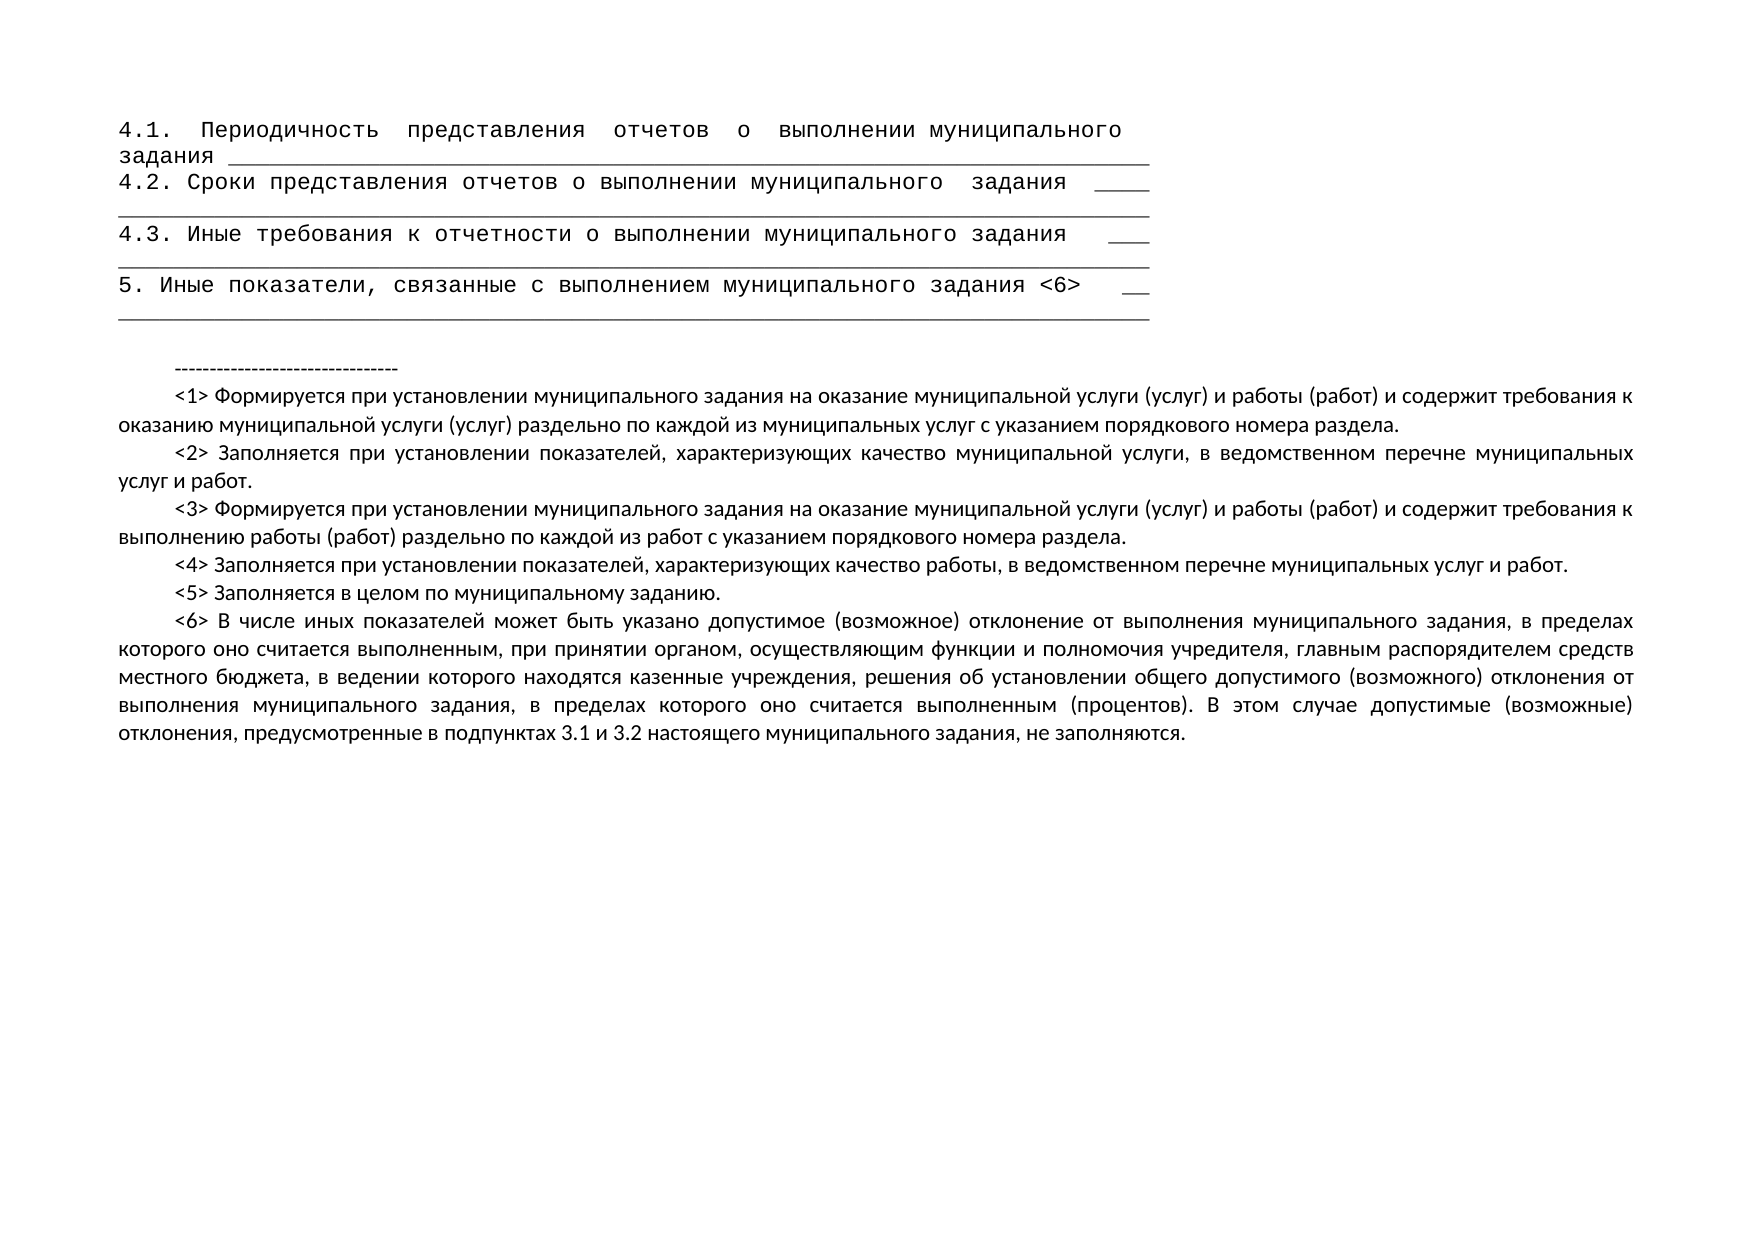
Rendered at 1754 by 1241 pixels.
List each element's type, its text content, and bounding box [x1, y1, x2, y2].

text 4.3. Иные требования к отчетности о выполнении муниципального задания ___ [118, 222, 1636, 248]
text -------------------------------- [118, 354, 1636, 382]
text <6> В числе иных показателей может быть указано допустимое (возможное) отклонение от выполнения муниципального задания, в пределах которого оно считается выполненным, при принятии органом, осуществляющим функции и полномочия учредителя, главным распорядителем средств местного бюджета, в ведении которого находятся казенные учреждения, решения об установлении общего допустимого (возможного) отклонения от выполнения муниципального задания, в пределах которого оно считается выполненным (процентов). В этом случае допустимые (возможные) отклонения, предусмотренные в подпунктах 3.1 и 3.2 настоящего муниципального задания, не заполняются. [118, 606, 1636, 746]
text ___________________________________________________________________________ [118, 196, 1636, 222]
text <5> Заполняется в целом по муниципальному заданию. [118, 578, 1636, 606]
text задания ___________________________________________________________________ [118, 144, 1636, 170]
text 4.1. Периодичность представления отчетов о выполнении муниципального [118, 118, 1636, 144]
text <3> Формируется при установлении муниципального задания на оказание муниципальной услуги (услуг) и работы (работ) и содержит требования к выполнению работы (работ) раздельно по каждой из работ с указанием порядкового номера раздела. [118, 494, 1636, 550]
text ___________________________________________________________________________ [118, 248, 1636, 274]
text <1> Формируется при установлении муниципального задания на оказание муниципальной услуги (услуг) и работы (работ) и содержит требования к оказанию муниципальной услуги (услуг) раздельно по каждой из муниципальных услуг с указанием порядкового номера раздела. [118, 382, 1636, 438]
text 4.2. Сроки представления отчетов о выполнении муниципального задания ____ [118, 170, 1636, 196]
text 5. Иные показатели, связанные с выполнением муниципального задания <6> __ [118, 274, 1636, 300]
text ___________________________________________________________________________ [118, 300, 1636, 326]
text <2> Заполняется при установлении показателей, характеризующих качество муниципальной услуги, в ведомственном перечне муниципальных услуг и работ. [118, 438, 1636, 494]
text <4> Заполняется при установлении показателей, характеризующих качество работы, в ведомственном перечне муниципальных услуг и работ. [118, 550, 1636, 578]
